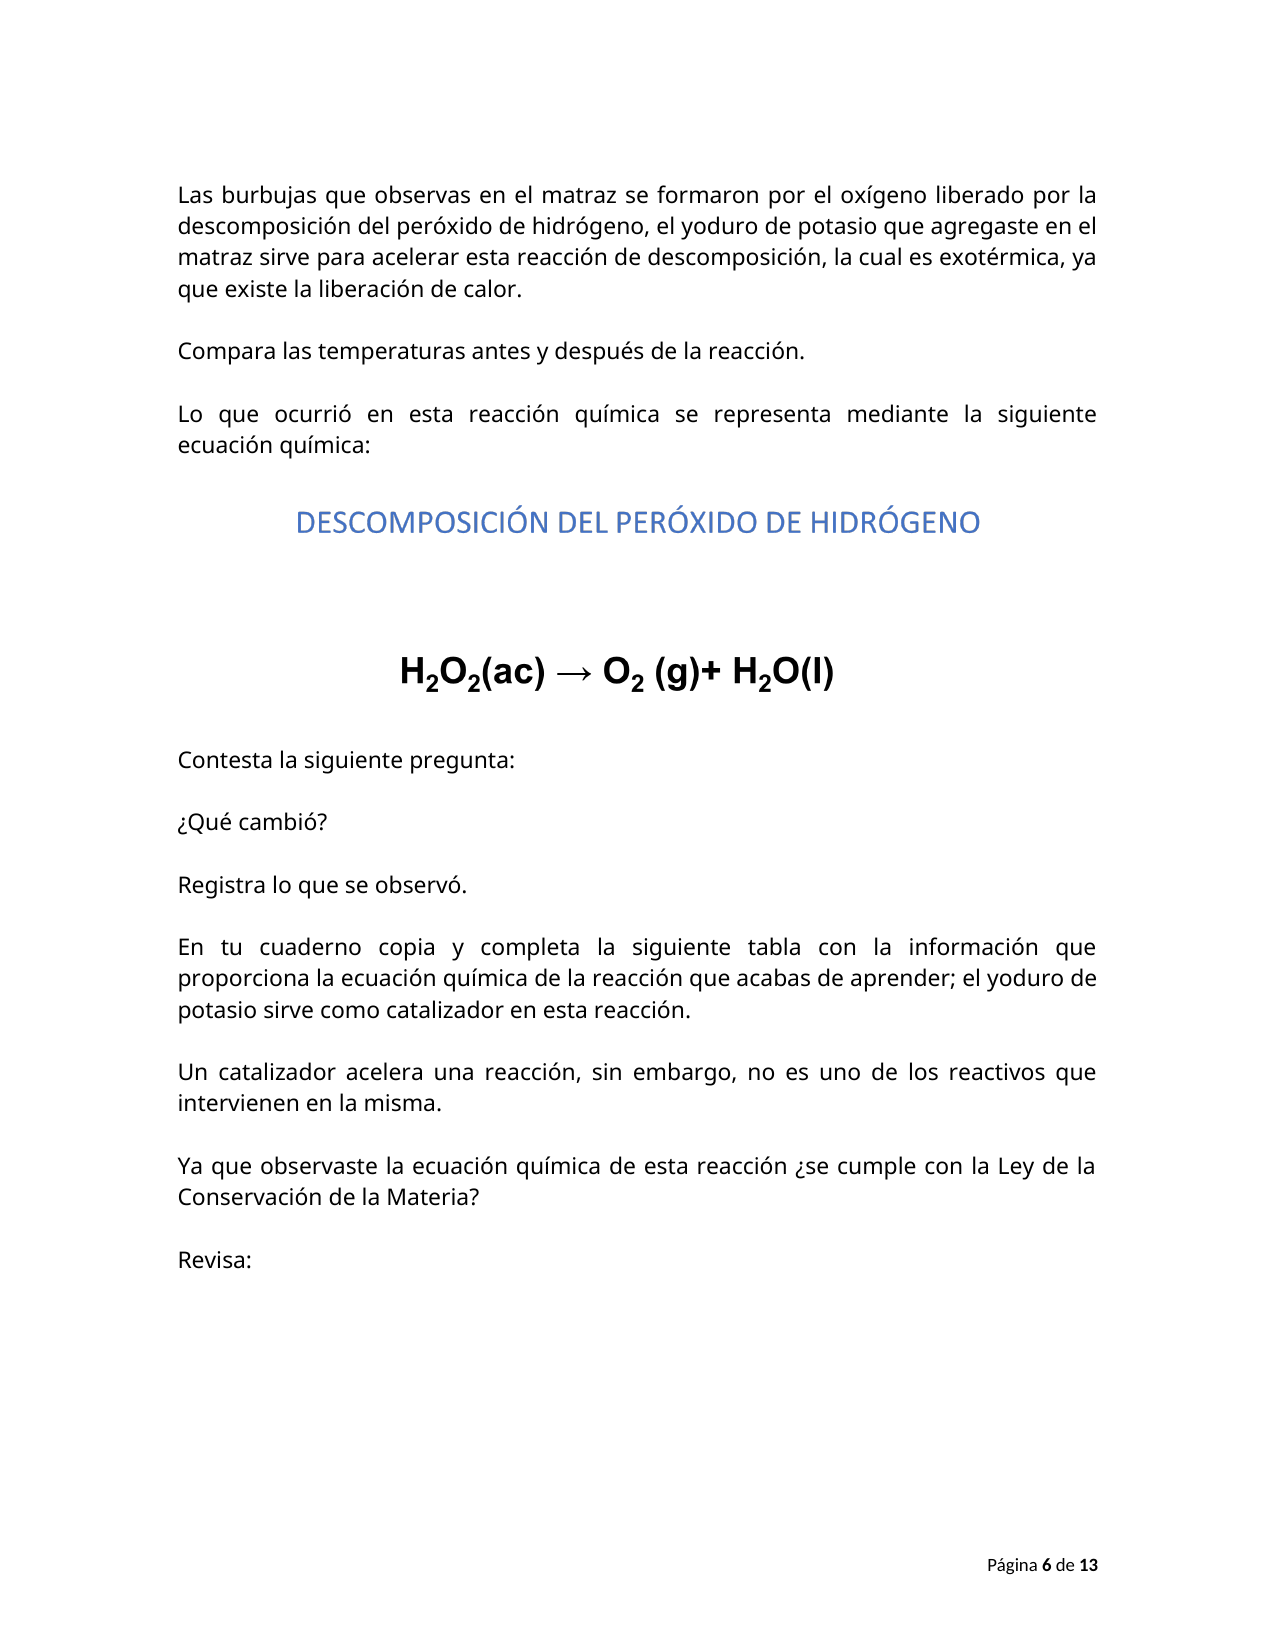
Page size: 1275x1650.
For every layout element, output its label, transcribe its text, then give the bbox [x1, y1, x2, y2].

picture [275, 491, 1001, 713]
text Contesta la siguiente pregunta: [177, 744, 1098, 775]
text Revisa: [177, 1244, 1098, 1275]
text Las burbujas que observas en el matraz se formaron por el oxígeno liberado por la descomposición del peróxido de hidrógeno, el yoduro de potasio que agregaste en el matraz sirve para acelerar esta reacción de descomposición, la cual es exotérmica, ya que existe la liberación de calor. [177, 179, 1098, 304]
text Un catalizador acelera una reacción, sin embargo, no es uno de los reactivos que intervienen en la misma. [177, 1056, 1098, 1119]
text ¿Qué cambió? [177, 806, 1098, 837]
text Registra lo que se observó. [177, 869, 1098, 900]
text Compara las temperaturas antes y después de la reacción. [177, 335, 1098, 366]
text Lo que ocurrió en esta reacción química se representa mediante la siguiente ecuación química: [177, 398, 1098, 460]
text En tu cuaderno copia y completa la siguiente tabla con la información que proporciona la ecuación química de la reacción que acabas de aprender; el yoduro de potasio sirve como catalizador en esta reacción. [177, 931, 1098, 1025]
text Ya que observaste la ecuación química de esta reacción ¿se cumple con la Ley de la Conservación de la Materia? [177, 1150, 1098, 1212]
